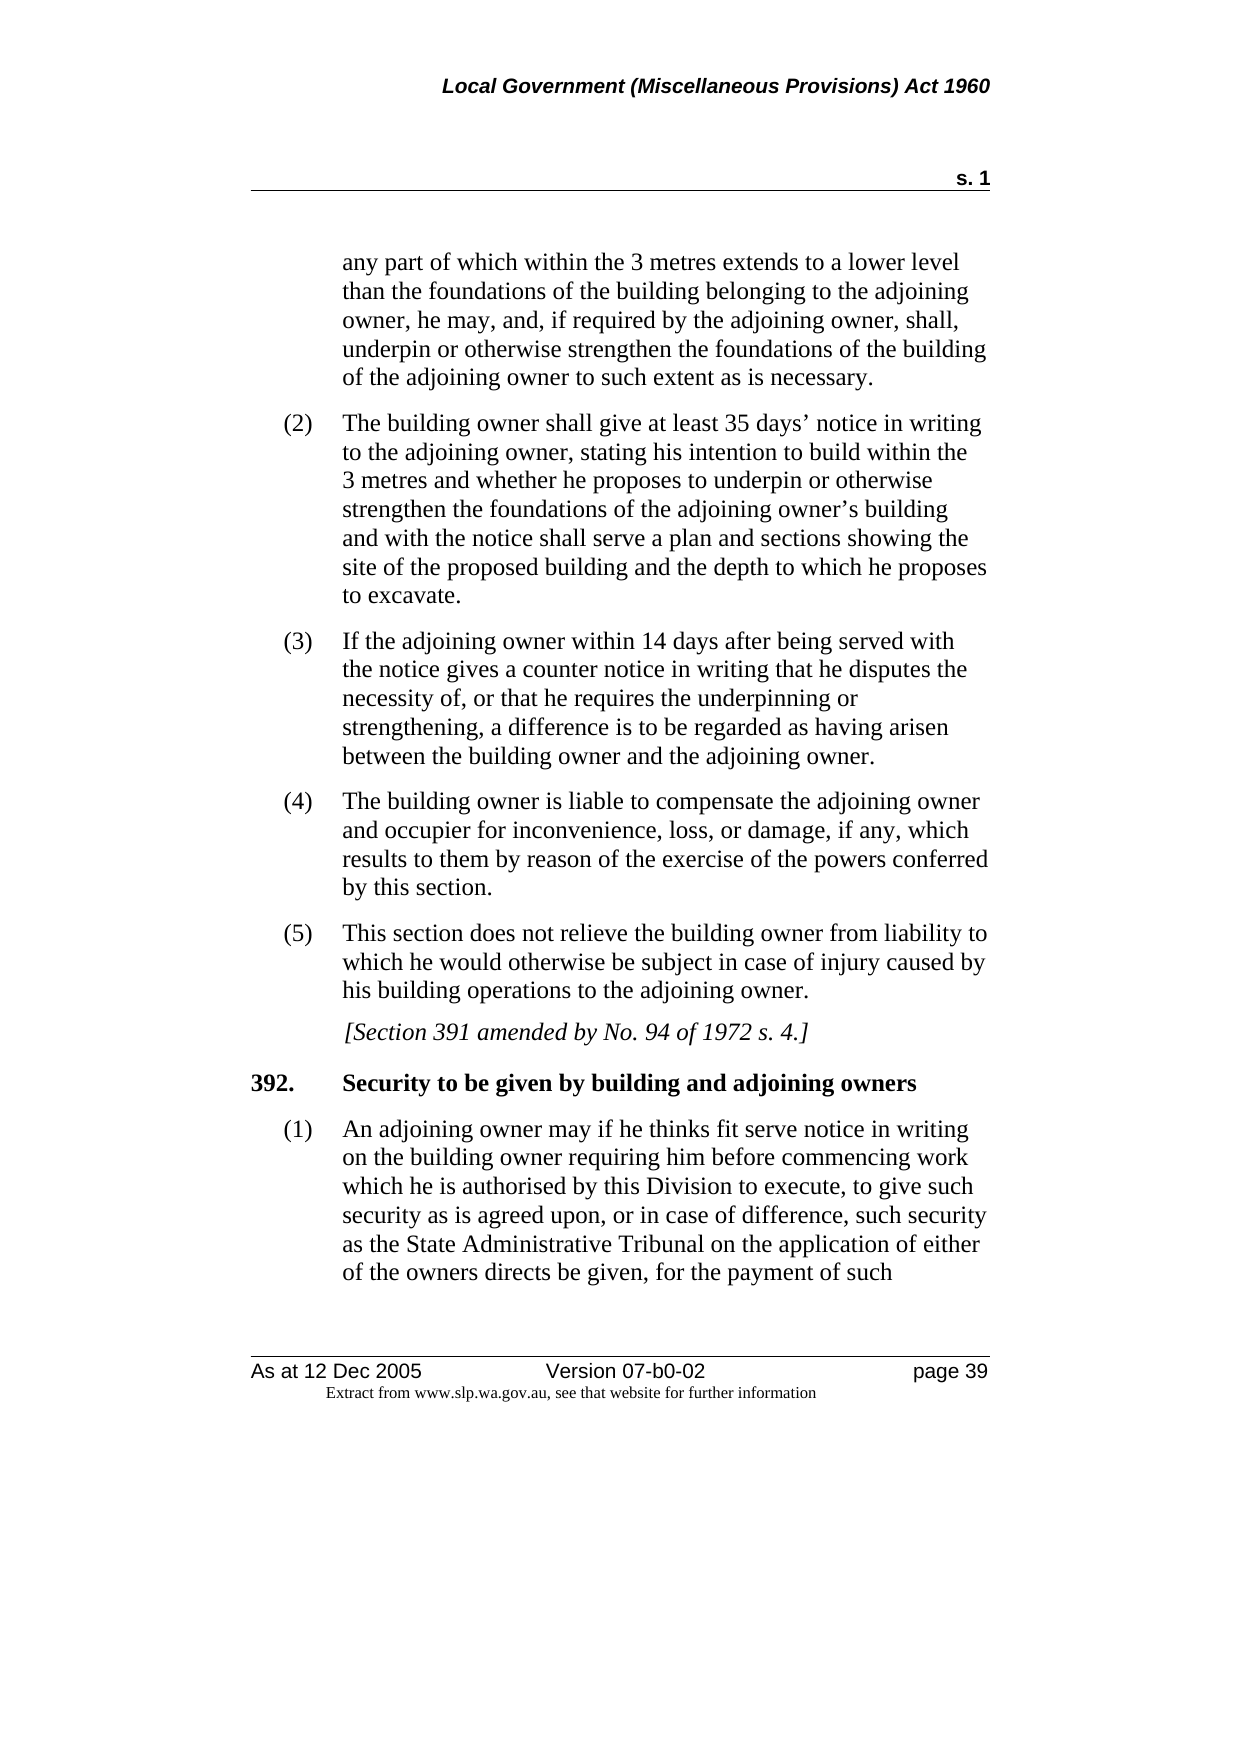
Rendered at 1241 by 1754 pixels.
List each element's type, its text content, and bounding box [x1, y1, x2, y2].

text (5) This section does not relieve the building owner from liability to which he would otherwise be subject in case of injury caused by his building operations to the adjoining owner. [251, 918, 990, 1004]
text (4) The building owner is liable to compensate the adjoining owner and occupier for inconvenience, loss, or damage, if any, which results to them by reason of the exercise of the powers conferred by this section. [251, 786, 990, 901]
text (2) The building owner shall give at least 35 days’ notice in writing to the adjoining owner, stating his intention to build within the 3 metres and whether he proposes to underpin or otherwise strengthen the foundations of the adjoining owner’s building and with the notice shall serve a plan and sections showing the site of the proposed building and the depth to which he proposes to excavate. [251, 408, 990, 609]
text [Section 391 amended by No. 94 of 1972 s. 4.] [251, 1017, 990, 1045]
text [251, 1114, 990, 1286]
subtitle 392. Security to be given by building and adjoining owners [251, 1068, 990, 1097]
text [251, 247, 990, 391]
text (3) If the adjoining owner within 14 days after being served with the notice gives a counter notice in writing that he disputes the necessity of, or that he requires the underpinning or strengthening, a difference is to be regarded as having arisen between the building owner and the adjoining owner. [251, 626, 990, 769]
